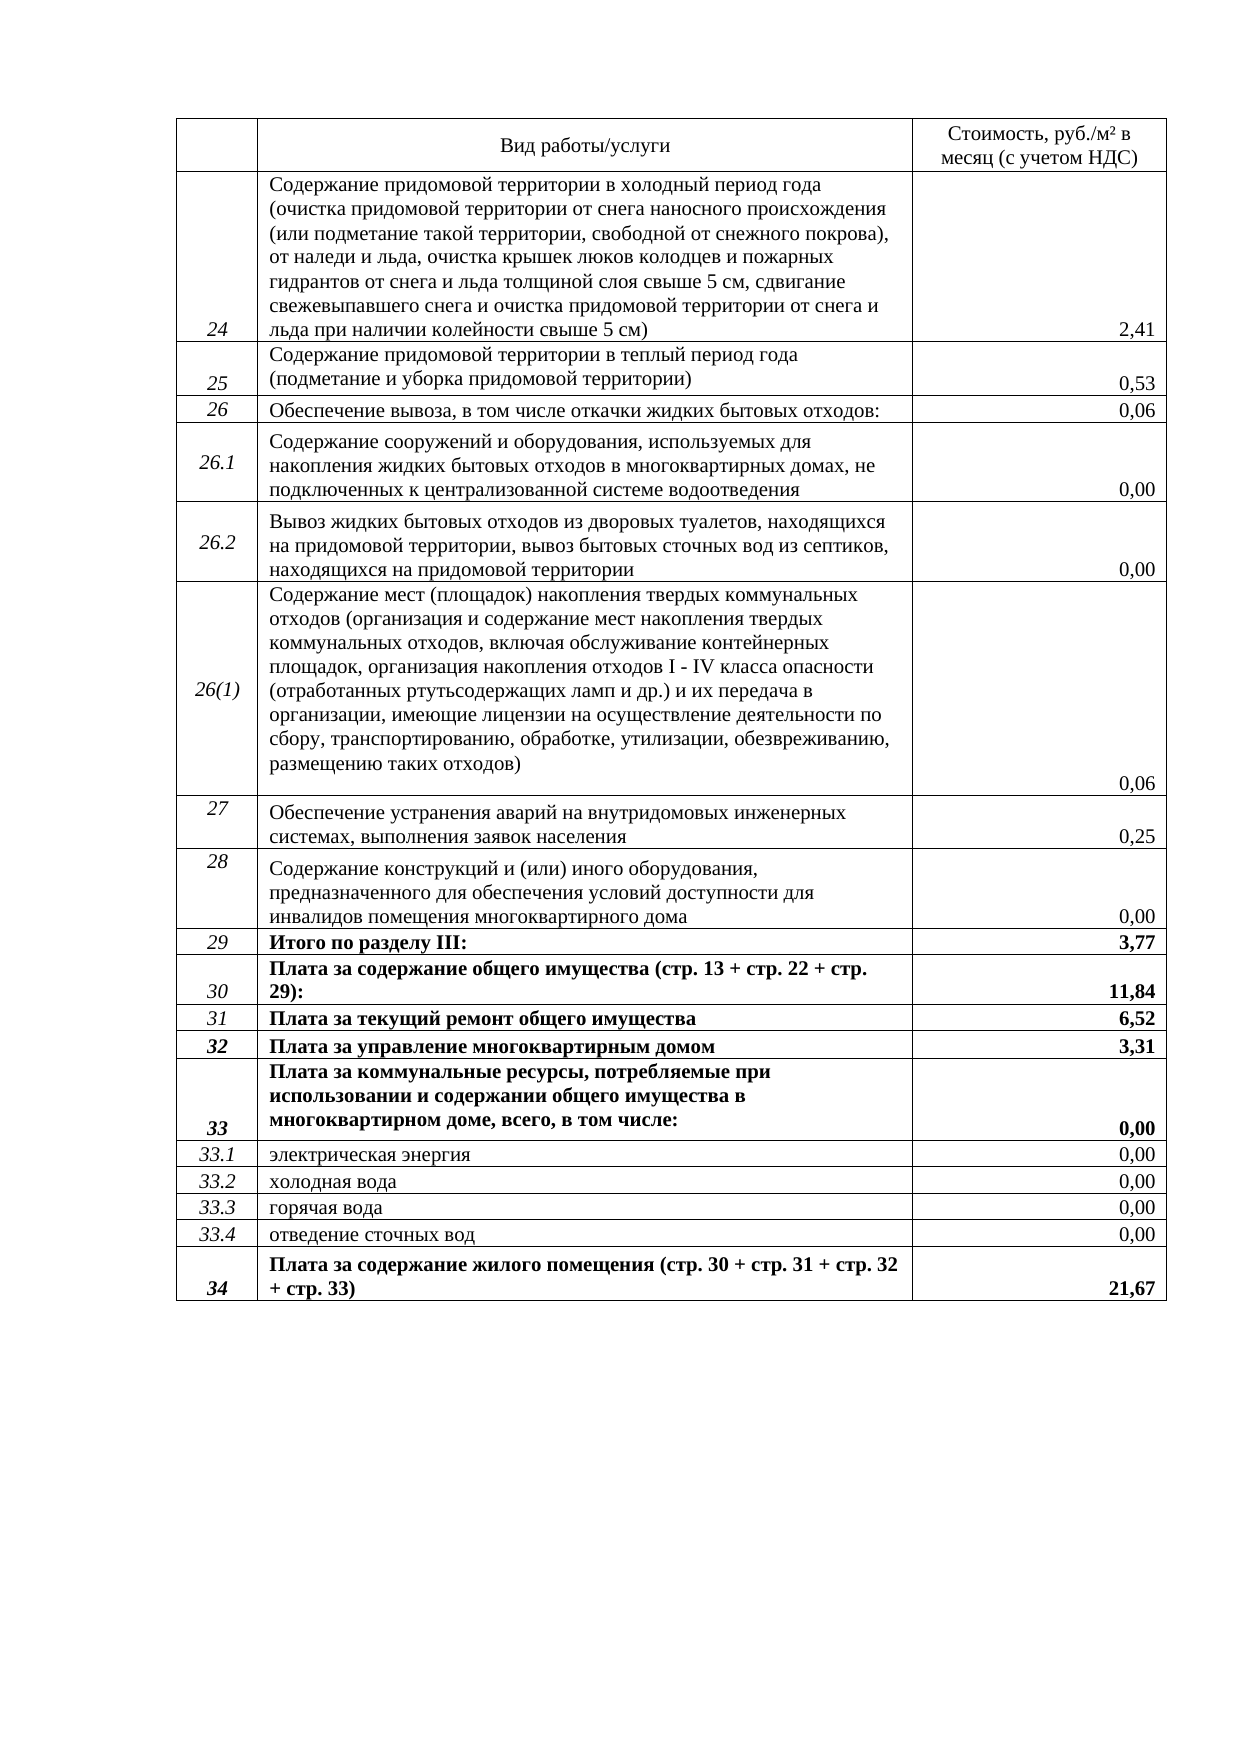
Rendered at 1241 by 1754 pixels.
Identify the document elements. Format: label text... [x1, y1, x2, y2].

table_cell 0,00 [913, 423, 1166, 501]
table_cell 28 [177, 849, 257, 928]
table_cell 3,31 [913, 1031, 1166, 1058]
table_cell Итого по разделу III: [258, 929, 912, 954]
table_cell Обеспечение вывоза, в том числе откачки жидких бытовых отходов: [258, 396, 912, 422]
table_cell 0,00 [913, 1220, 1166, 1246]
table_cell Содержание мест (площадок) накопления твердых коммунальных отходов (организация и содержание мест накопления твердых коммунальных отходов, включая обслуживание контейнерных площадок, организация накопления отходов I - IV класса опасности (отработанных ртутьсодержащих ламп и др.) и их передача в организации, имеющие лицензии на осуществление деятельности по сбору, транспортированию, обработке, утилизации, обезвреживанию, размещению таких отходов) [258, 582, 912, 795]
table_cell 6,52 [913, 1005, 1166, 1030]
table_cell 0,06 [913, 582, 1166, 795]
table_cell 0,00 [913, 1059, 1166, 1139]
table_cell 26.2 [177, 502, 257, 581]
table_cell холодная вода [258, 1167, 912, 1193]
table_cell 27 [177, 796, 257, 848]
table_cell 34 [177, 1247, 257, 1300]
table_cell 33.3 [177, 1194, 257, 1219]
table_cell Содержание конструкций и (или) иного оборудования, предназначенного для обеспечения условий доступности для инвалидов помещения многоквартирного дома [258, 849, 912, 928]
table_cell 33 [177, 1059, 257, 1139]
table_cell 0,00 [913, 1141, 1166, 1166]
table_cell Плата за содержание общего имущества (стр. 13 + стр. 22 + стр. 29): [258, 955, 912, 1003]
table_cell 26 [177, 396, 257, 422]
table_cell горячая вода [258, 1194, 912, 1219]
table_cell 26(1) [177, 582, 257, 795]
table_header Стоимость, руб./м² в месяц (с учетом НДС) [913, 119, 1166, 171]
table_cell 0,00 [913, 1194, 1166, 1219]
table_cell Плата за управление многоквартирным домом [258, 1031, 912, 1058]
table_cell 0,06 [913, 396, 1166, 422]
table_cell Обеспечение устранения аварий на внутридомовых инженерных системах, выполнения заявок населения [258, 796, 912, 848]
table_cell 0,00 [913, 1167, 1166, 1193]
table_cell 33.2 [177, 1167, 257, 1193]
table_header Вид работы/услуги [258, 119, 912, 171]
table_cell 21,67 [913, 1247, 1166, 1300]
table_cell 33.4 [177, 1220, 257, 1246]
table_cell Вывоз жидких бытовых отходов из дворовых туалетов, находящихся на придомовой территории, вывоз бытовых сточных вод из септиков, находящихся на придомовой территории [258, 502, 912, 581]
table_cell 32 [177, 1031, 257, 1058]
table_cell 0,00 [913, 849, 1166, 928]
table_cell Плата за содержание жилого помещения (стр. 30 + стр. 31 + стр. 32 + стр. 33) [258, 1247, 912, 1300]
table_cell Плата за текущий ремонт общего имущества [258, 1005, 912, 1030]
table_cell 26.1 [177, 423, 257, 501]
table_cell 0,25 [913, 796, 1166, 848]
table_cell 3,77 [913, 929, 1166, 954]
table_cell 31 [177, 1005, 257, 1030]
table_cell 33.1 [177, 1141, 257, 1166]
table_cell 24 [177, 172, 257, 341]
table_header [177, 119, 257, 171]
table_cell Содержание придомовой территории в холодный период года (очистка придомовой территории от снега наносного происхождения (или подметание такой территории, свободной от снежного покрова), от наледи и льда, очистка крышек люков колодцев и пожарных гидрантов от снега и льда толщиной слоя свыше 5 см, сдвигание свежевыпавшего снега и очистка придомовой территории от снега и льда при наличии колейности свыше 5 см) [258, 172, 912, 341]
table_cell 29 [177, 929, 257, 954]
table_cell электрическая энергия [258, 1141, 912, 1166]
table_cell Содержание сооружений и оборудования, используемых для накопления жидких бытовых отходов в многоквартирных домах, не подключенных к централизованной системе водоотведения [258, 423, 912, 501]
table_cell 11,84 [913, 955, 1166, 1003]
table_cell Плата за коммунальные ресурсы, потребляемые при использовании и содержании общего имущества в многоквартирном доме, всего, в том числе: [258, 1059, 912, 1139]
table_cell 2,41 [913, 172, 1166, 341]
table_cell Содержание придомовой территории в теплый период года (подметание и уборка придомовой территории) [258, 342, 912, 395]
table_cell 0,53 [913, 342, 1166, 395]
table_cell 30 [177, 955, 257, 1003]
table_cell 0,00 [913, 502, 1166, 581]
table_cell 25 [177, 342, 257, 395]
table_cell отведение сточных вод [258, 1220, 912, 1246]
